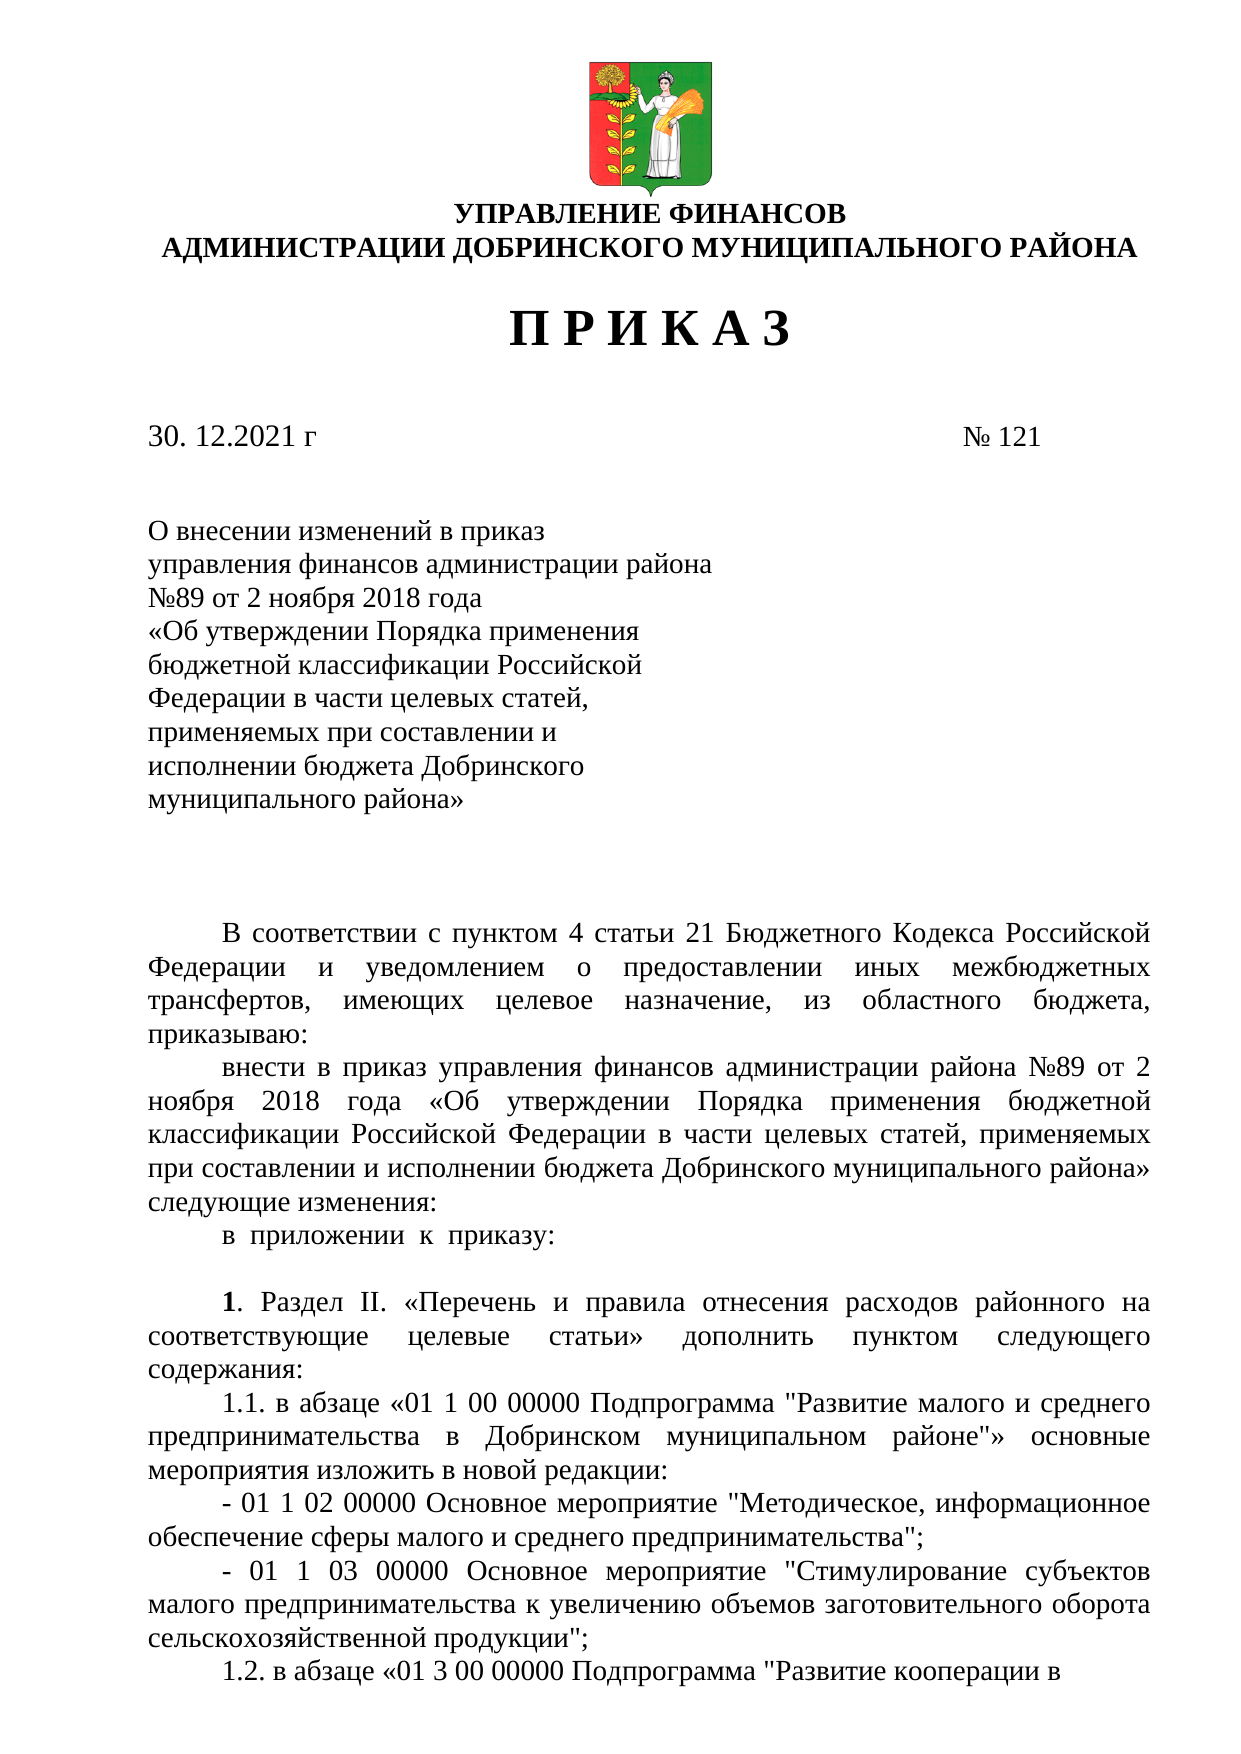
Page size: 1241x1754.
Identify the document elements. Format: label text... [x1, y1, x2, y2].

text В соответствии с пунктом 4 статьи 21 Бюджетного Кодекса Российской Федерации и уведомлением о предоставлении иных межбюджетных трансфертов, имеющих целевое назначение, из областного бюджета, приказываю: [148, 915, 1152, 1049]
title муниципального района» [148, 781, 1152, 815]
title УПРАВЛЕНИЕ ФИНАНСОВ [148, 197, 1152, 230]
title О внесении изменений в приказ [148, 513, 1152, 546]
title бюджетной классификации Российской [148, 647, 1152, 681]
text внести в приказ управления финансов администрации района №89 от 2 ноября 2018 года «Об утверждении Порядка применения бюджетной классификации Российской Федерации в части целевых статей, применяемых при составлении и исполнении бюджета Добринского муниципального района» следующие изменения: [148, 1049, 1152, 1217]
title №89 от 2 ноября 2018 года [148, 580, 1152, 613]
title «Об утверждении Порядка применения [148, 613, 1152, 647]
title П Р И К А З [148, 297, 1152, 357]
title управления финансов администрации района [148, 546, 1152, 580]
text - 01 1 03 00000 Основное мероприятие "Стимулирование субъектов малого предпринимательства к увеличению объемов заготовительного оборота сельскохозяйственной продукции"; [148, 1553, 1152, 1653]
text 1.2. в абзаце «01 3 00 00000 Подпрограмма "Развитие кооперации в [148, 1653, 1152, 1687]
text в приложении к приказу: [148, 1217, 1152, 1251]
title исполнении бюджета Добринского [148, 748, 1152, 781]
title Федерации в части целевых статей, [148, 681, 1152, 714]
text 1. Раздел II. «Перечень и правила отнесения расходов районного на соответствующие целевые статьи» дополнить пунктом следующего содержания: [148, 1284, 1152, 1385]
title АДМИНИСТРАЦИИ ДОБРИНСКОГО МУНИЦИПАЛЬНОГО РАЙОНА [148, 230, 1152, 264]
title применяемых при составлении и [148, 714, 1152, 748]
title 30. 12.2021 г № 121 [148, 417, 1152, 453]
text 1.1. в абзаце «01 1 00 00000 Подпрограмма "Развитие малого и среднего предпринимательства в Добринском муниципальном районе"» основные мероприятия изложить в новой редакции: [148, 1385, 1152, 1486]
text - 01 1 02 00000 Основное мероприятие "Методическое, информационное обеспечение сферы малого и среднего предпринимательства"; [148, 1486, 1152, 1553]
